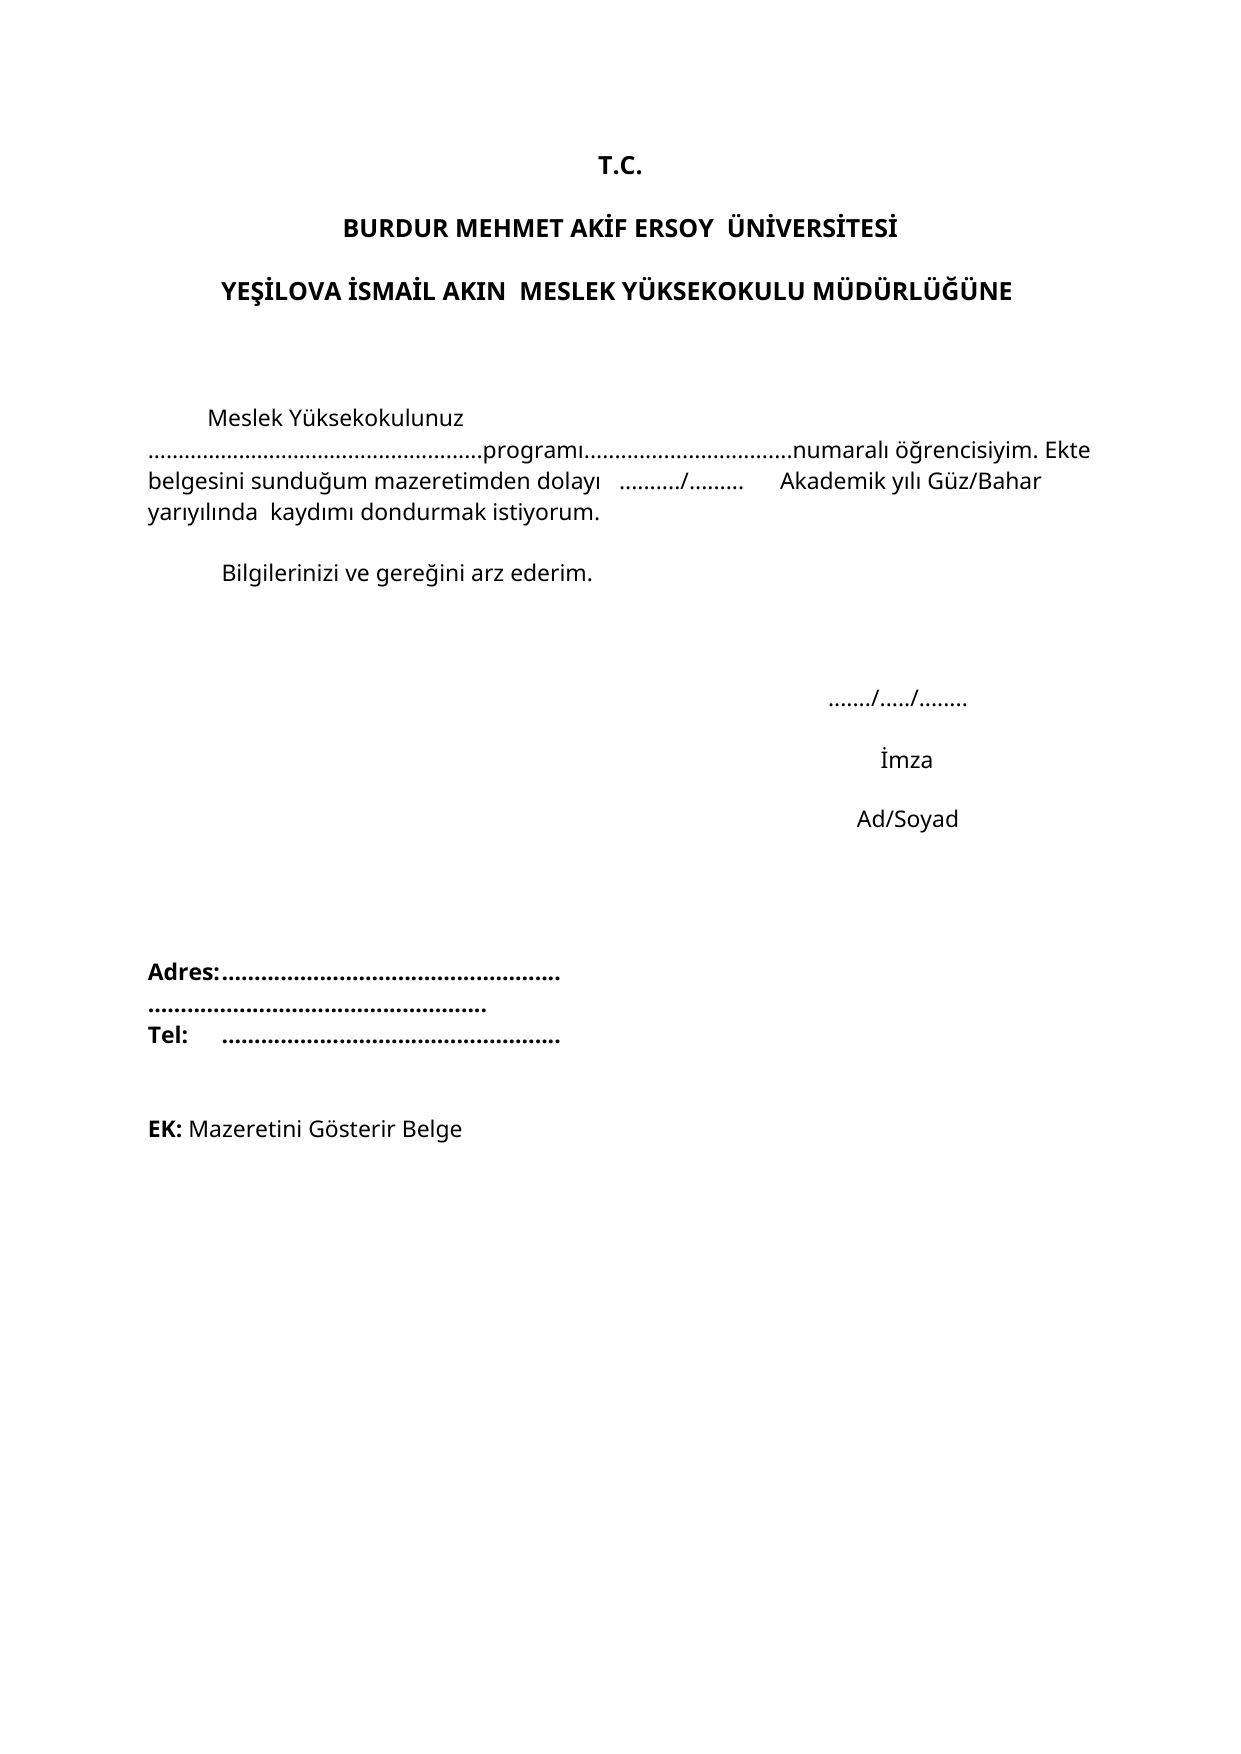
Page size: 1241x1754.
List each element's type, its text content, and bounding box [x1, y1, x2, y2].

text İmza [664, 744, 1093, 775]
text EK: Mazeretini Gösterir Belge [148, 1112, 1093, 1144]
text Meslek Yüksekokulunuz ………………………….........................programı..................................numaralı öğrencisiyim. Ekte belgesini sunduğum mazeretimden dolayı ........../......... Akademik yılı Güz/Bahar yarıyılında kaydımı dondurmak istiyorum. [148, 402, 1093, 527]
text YEŞİLOVA İSMAİL AKIN MESLEK YÜKSEKOKULU MÜDÜRLÜĞÜNE [148, 274, 1093, 308]
text ......./...../........ [738, 681, 1093, 713]
text Ad/Soyad [664, 803, 1093, 834]
text T.C. [148, 148, 1093, 182]
text .................................................... [148, 987, 1093, 1019]
text Bilgilerinizi ve gereğini arz ederim. [148, 556, 1093, 588]
text Adres: .................................................... [148, 956, 1093, 987]
text BURDUR MEHMET AKİF ERSOY ÜNİVERSİTESİ [148, 211, 1093, 245]
text Tel: .................................................... [148, 1019, 1093, 1050]
